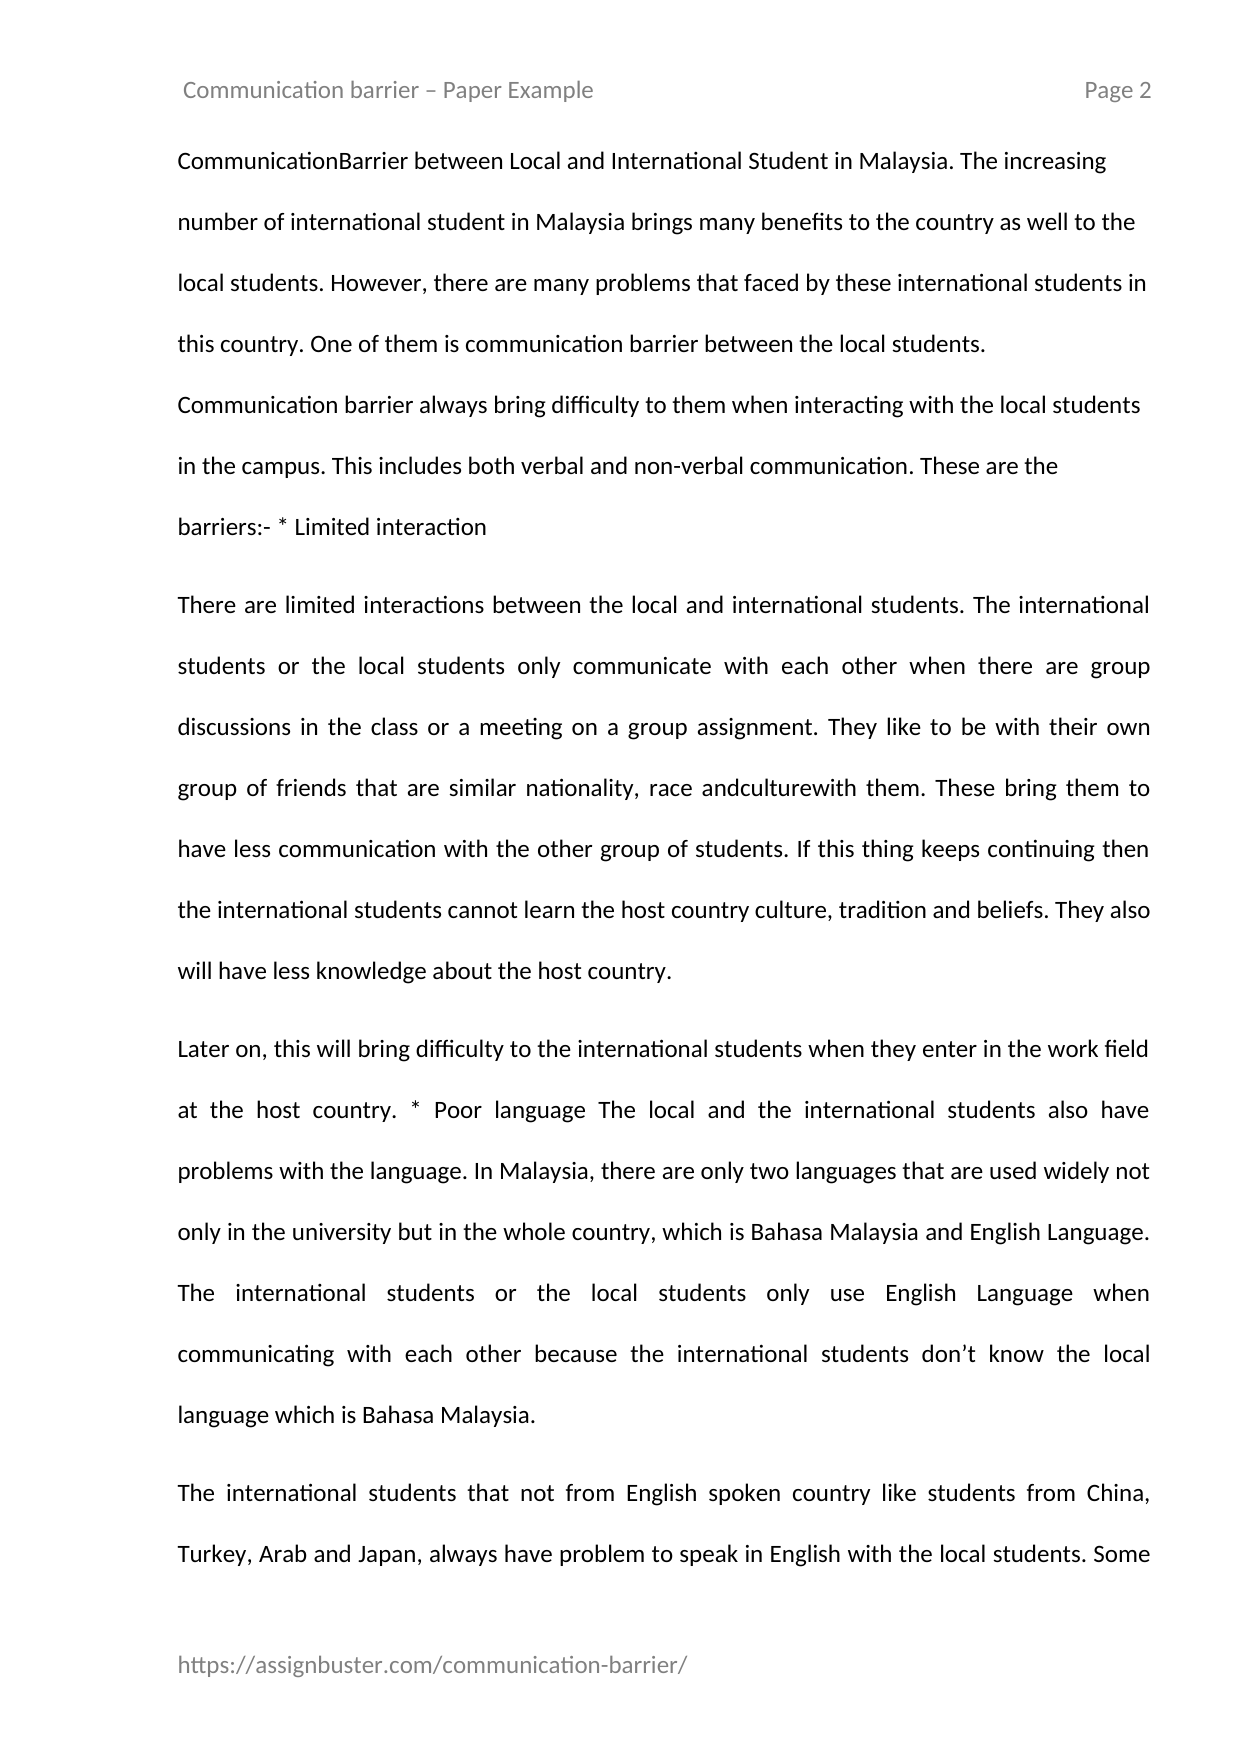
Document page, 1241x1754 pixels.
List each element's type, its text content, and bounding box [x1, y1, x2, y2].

text Later on, this will bring difficulty to the international students when they enter in the work field at the host country. * Poor language The local and the international students also have problems with the language. In Malaysia, there are only two languages that are used widely not only in the university but in the whole country, which is Bahasa Malaysia and English Language. The international students or the local students only use English Language when communicating with each other because the international students don’t know the local language which is Bahasa Malaysia. [177, 1033, 1152, 1430]
text There are limited interactions between the local and international students. The international students or the local students only communicate with each other when there are group discussions in the class or a meeting on a group assignment. They like to be with their own group of friends that are similar nationality, race andculturewith them. These bring them to have less communication with the other group of students. If this thing keeps continuing then the international students cannot learn the host country culture, tradition and beliefs. They also will have less knowledge about the host country. [177, 589, 1152, 986]
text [177, 1477, 1152, 1568]
text CommunicationBarrier between Local and International Student in Malaysia. The increasing number of international student in Malaysia brings many benefits to the country as well to the local students. However, there are many problems that faced by these international students in this country. One of them is communication barrier between the local students. Communication barrier always bring difficulty to them when interacting with the local students in the campus. This includes both verbal and non-verbal communication. These are the barriers:- * Limited interaction [177, 145, 1152, 542]
